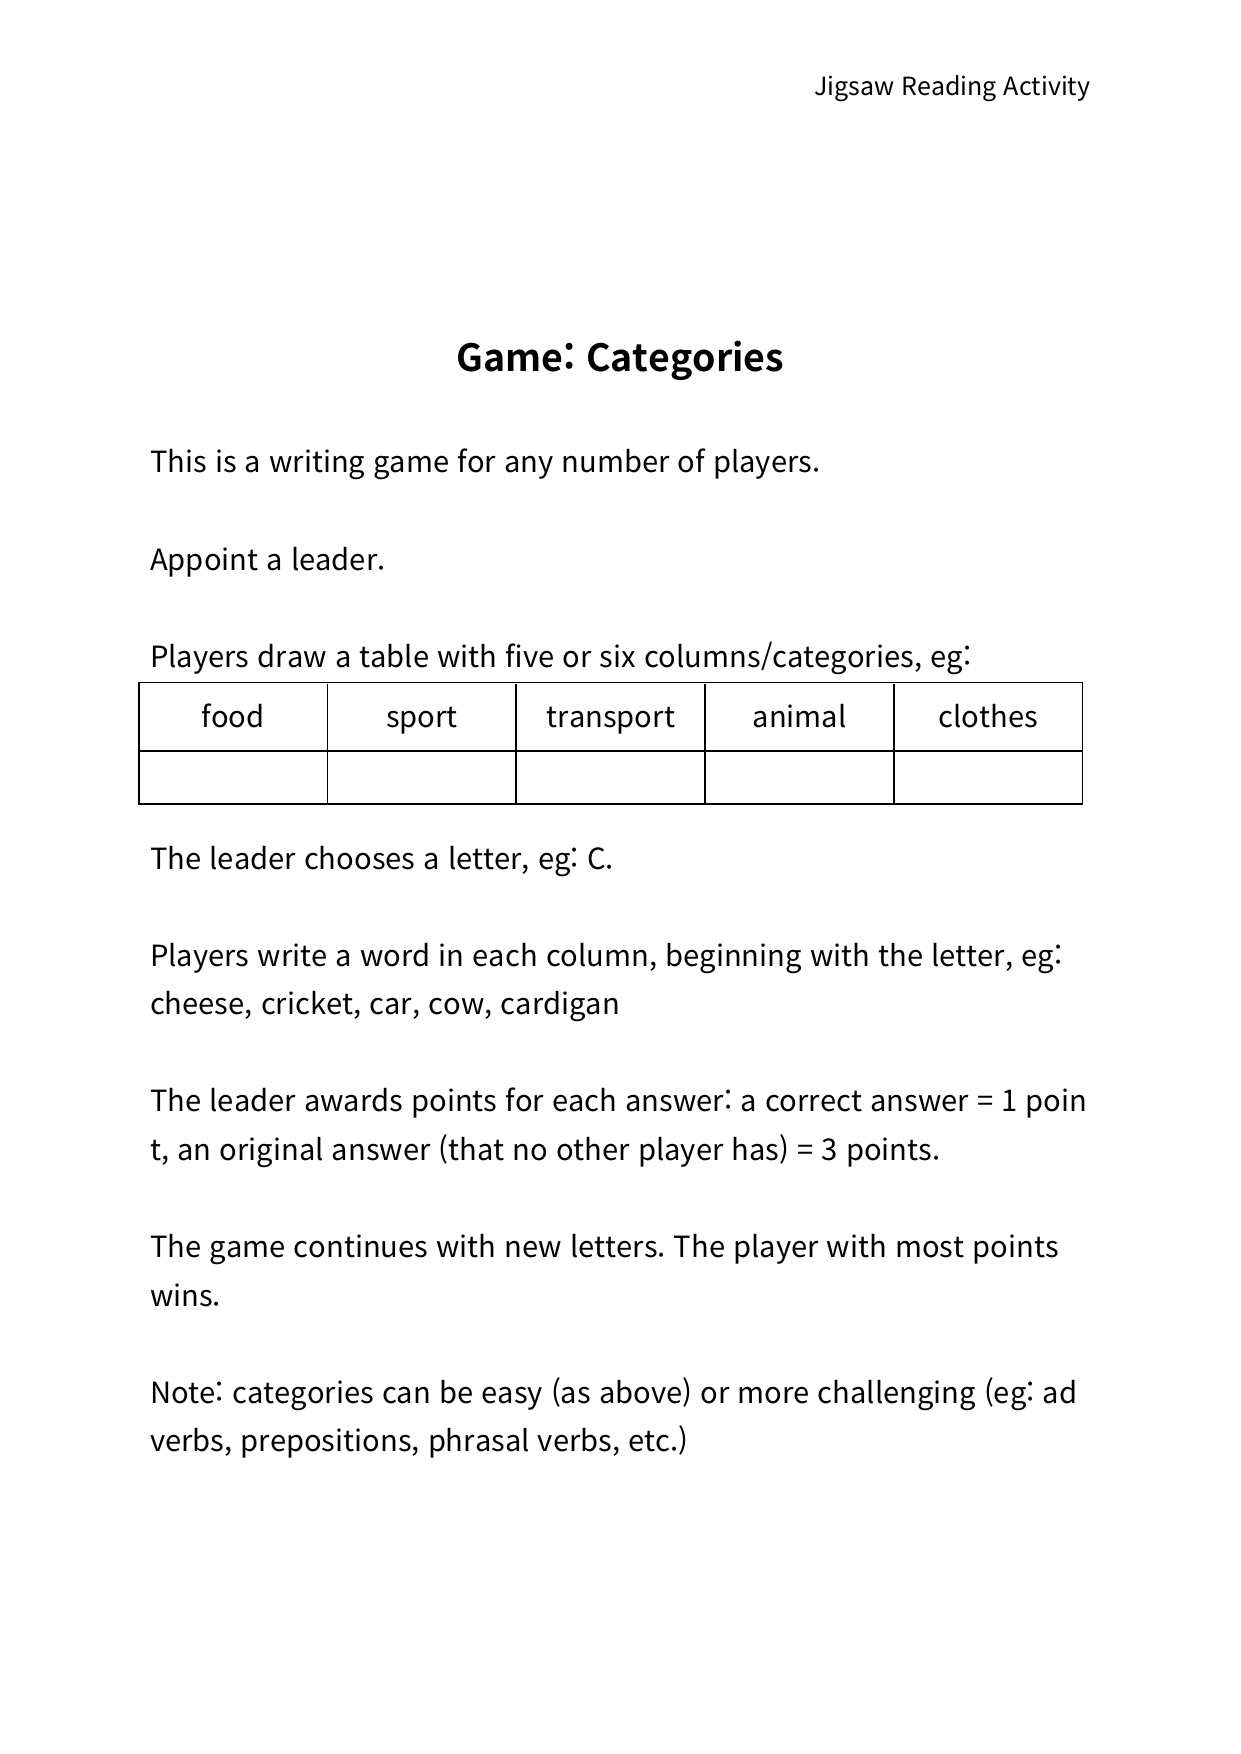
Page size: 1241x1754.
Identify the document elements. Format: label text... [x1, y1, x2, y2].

text This is a writing game for any number of players. [150, 439, 1090, 481]
text Players draw a table with five or six columns/categories, eg: [150, 633, 1090, 675]
table_cell [706, 752, 893, 803]
text Appoint a leader. [150, 536, 1090, 578]
text Players write a word in each column, beginning with the letter, eg: [150, 932, 1090, 974]
text Note: categories can be easy (as above) or more challenging (eg: adverbs, prepositions, phrasal verbs, etc.) [150, 1369, 1090, 1460]
text Game: Categories [150, 328, 1090, 382]
table_cell [517, 752, 704, 803]
text The leader chooses a letter, eg: C. [150, 835, 1090, 877]
table_cell [328, 752, 515, 803]
table_header sport [328, 683, 516, 750]
text cheese, cricket, car, cow, cardigan [150, 981, 1090, 1023]
table_cell [140, 752, 327, 803]
table_cell [895, 752, 1082, 803]
text The leader awards points for each answer: a correct answer = 1 point, an original answer (that no other player has) = 3 points. [150, 1078, 1090, 1169]
table_header clothes [895, 683, 1082, 750]
table_header transport [517, 683, 705, 750]
text The game continues with new letters. The player with most points wins. [150, 1223, 1090, 1314]
table_header food [140, 683, 327, 750]
table_header animal [706, 683, 894, 750]
